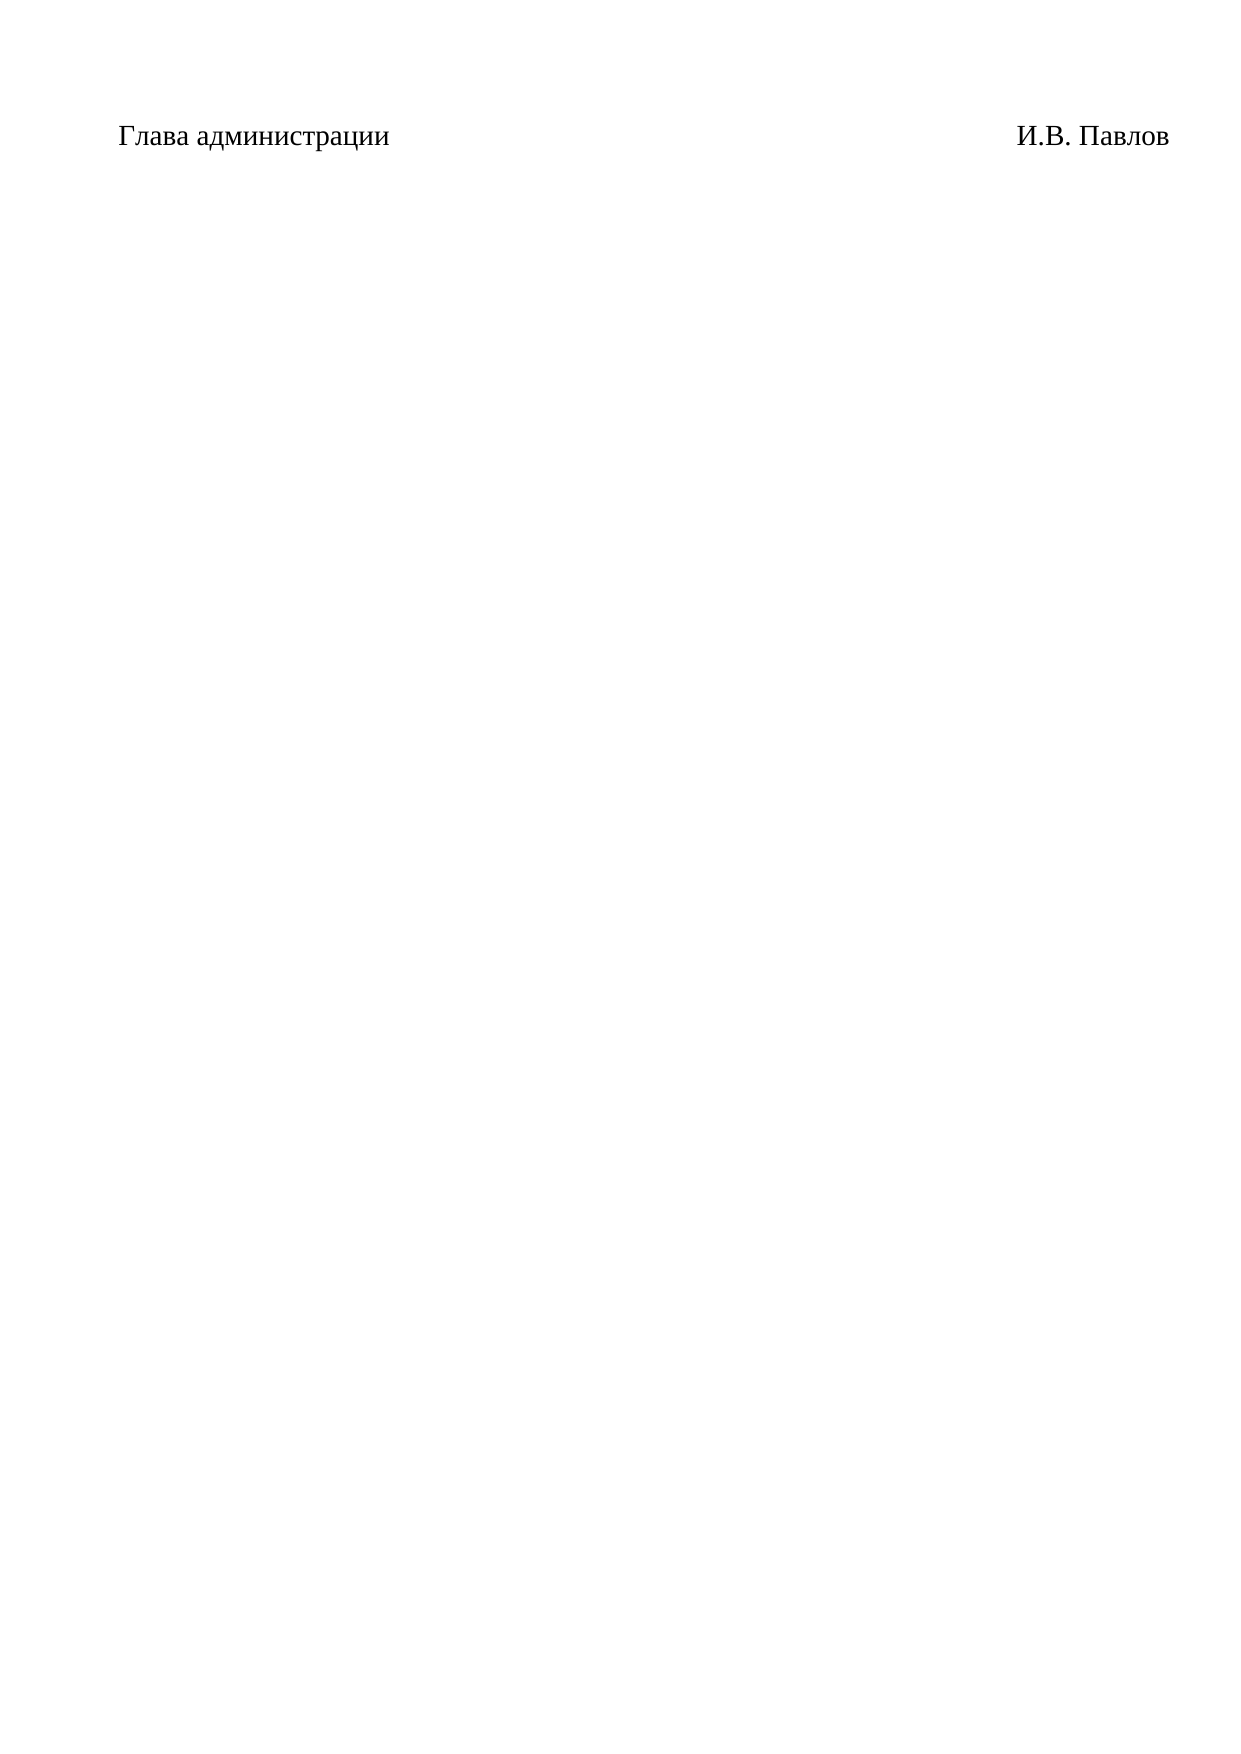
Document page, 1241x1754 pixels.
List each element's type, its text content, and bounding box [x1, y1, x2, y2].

text Глава администрации И.В. Павлов [118, 118, 1181, 152]
